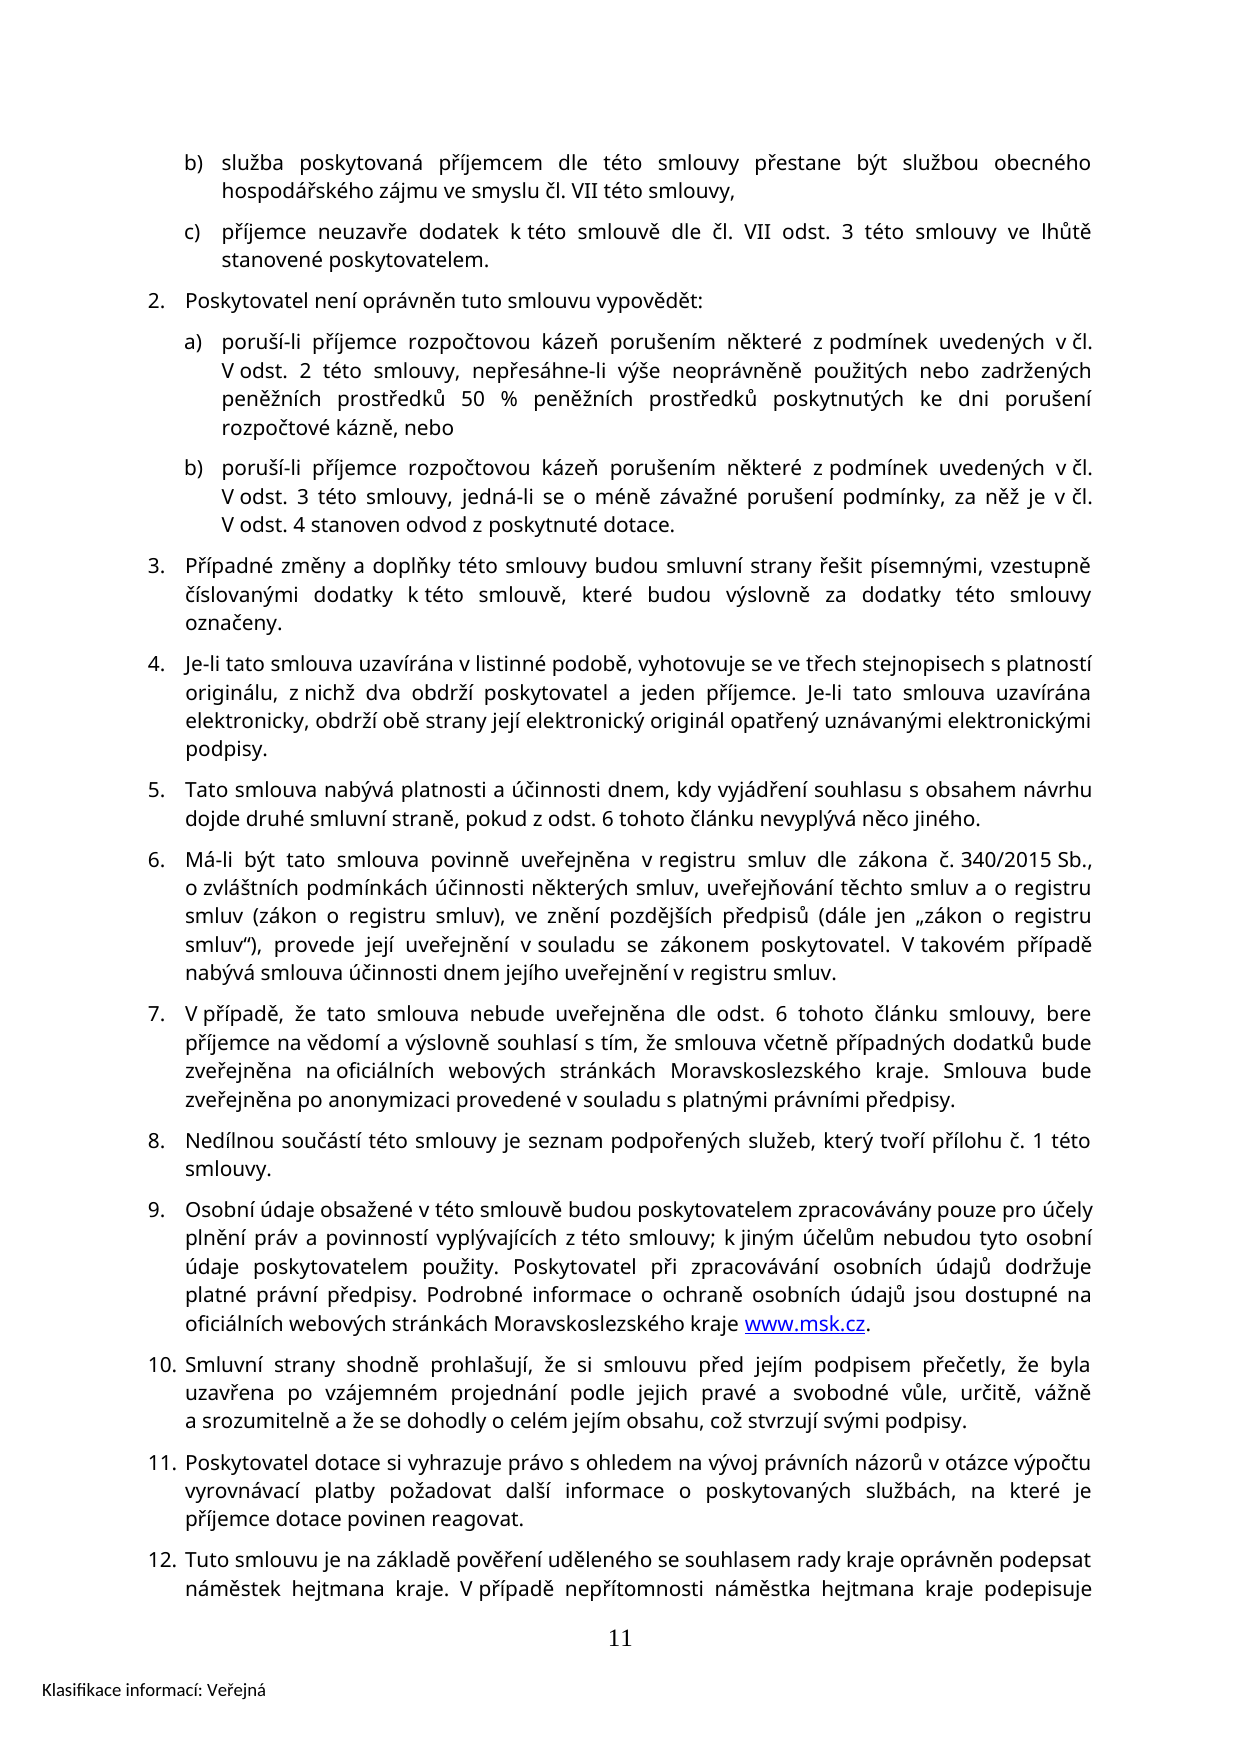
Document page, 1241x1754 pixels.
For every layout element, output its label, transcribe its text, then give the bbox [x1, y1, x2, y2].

list Je-li tato smlouva uzavírána v listinné podobě, vyhotovuje se ve třech stejnopisech s platností originálu, z nichž dva obdrží poskytovatel a jeden příjemce. Je-li tato smlouva uzavírána elektronicky, obdrží obě strany její elektronický originál opatřený uznávanými elektronickými podpisy. [148, 649, 1093, 763]
list poruší-li příjemce rozpočtovou kázeň porušením některé z podmínek uvedených v čl. V odst. 3 této smlouvy, jedná-li se o méně závažné porušení podmínky, za něž je v čl. V odst. 4 stanoven odvod z poskytnuté dotace. [184, 453, 1093, 539]
list Smluvní strany shodně prohlašují, že si smlouvu před jejím podpisem přečetly, že byla uzavřena po vzájemném projednání podle jejich pravé a svobodné vůle, určitě, vážně a srozumitelně a že se dohodly o celém jejím obsahu, což stvrzují svými podpisy. [148, 1350, 1093, 1435]
list Má-li být tato smlouva povinně uveřejněna v registru smluv dle zákona č. 340/2015 Sb., o zvláštních podmínkách účinnosti některých smluv, uveřejňování těchto smluv a o registru smluv (zákon o registru smluv), ve znění pozdějších předpisů (dále jen „zákon o registru smluv“), provede její uveřejnění v souladu se zákonem poskytovatel. V takovém případě nabývá smlouva účinnosti dnem jejího uveřejnění v registru smluv. [148, 845, 1093, 987]
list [148, 1545, 1093, 1602]
list služba poskytovaná příjemcem dle této smlouvy přestane být službou obecného hospodářského zájmu ve smyslu čl. VII této smlouvy, [184, 148, 1093, 204]
list Poskytovatel dotace si vyhrazuje právo s ohledem na vývoj právních názorů v otázce výpočtu vyrovnávací platby požadovat další informace o poskytovaných službách, na které je příjemce dotace povinen reagovat. [148, 1448, 1093, 1533]
list příjemce neuzavře dodatek k této smlouvě dle čl. VII odst. 3 této smlouvy ve lhůtě stanovené poskytovatelem. [184, 217, 1093, 274]
list Osobní údaje obsažené v této smlouvě budou poskytovatelem zpracovávány pouze pro účely plnění práv a povinností vyplývajících z této smlouvy; k jiným účelům nebudou tyto osobní údaje poskytovatelem použity. Poskytovatel při zpracovávání osobních údajů dodržuje platné právní předpisy. Podrobné informace o ochraně osobních údajů jsou dostupné na oficiálních webových stránkách Moravskoslezského kraje www.msk.cz. [148, 1195, 1093, 1337]
list Nedílnou součástí této smlouvy je seznam podpořených služeb, který tvoří přílohu č. 1 této smlouvy. [148, 1126, 1093, 1183]
list poruší-li příjemce rozpočtovou kázeň porušením některé z podmínek uvedených v čl. V odst. 2 této smlouvy, nepřesáhne-li výše neoprávněně použitých nebo zadržených peněžních prostředků 50 % peněžních prostředků poskytnutých ke dni porušení rozpočtové kázně, nebo [184, 327, 1093, 441]
list V případě, že tato smlouva nebude uveřejněna dle odst. 6 tohoto článku smlouvy, bere příjemce na vědomí a výslovně souhlasí s tím, že smlouva včetně případných dodatků bude zveřejněna na oficiálních webových stránkách Moravskoslezského kraje. Smlouva bude zveřejněna po anonymizaci provedené v souladu s platnými právními předpisy. [148, 999, 1093, 1113]
list Tato smlouva nabývá platnosti a účinnosti dnem, kdy vyjádření souhlasu s obsahem návrhu dojde druhé smluvní straně, pokud z odst. 6 tohoto článku nevyplývá něco jiného. [148, 775, 1093, 832]
list Poskytovatel není oprávněn tuto smlouvu vypovědět: [148, 286, 1093, 315]
list Případné změny a doplňky této smlouvy budou smluvní strany řešit písemnými, vzestupně číslovanými dodatky k této smlouvě, které budou výslovně za dodatky této smlouvy označeny. [148, 551, 1093, 637]
